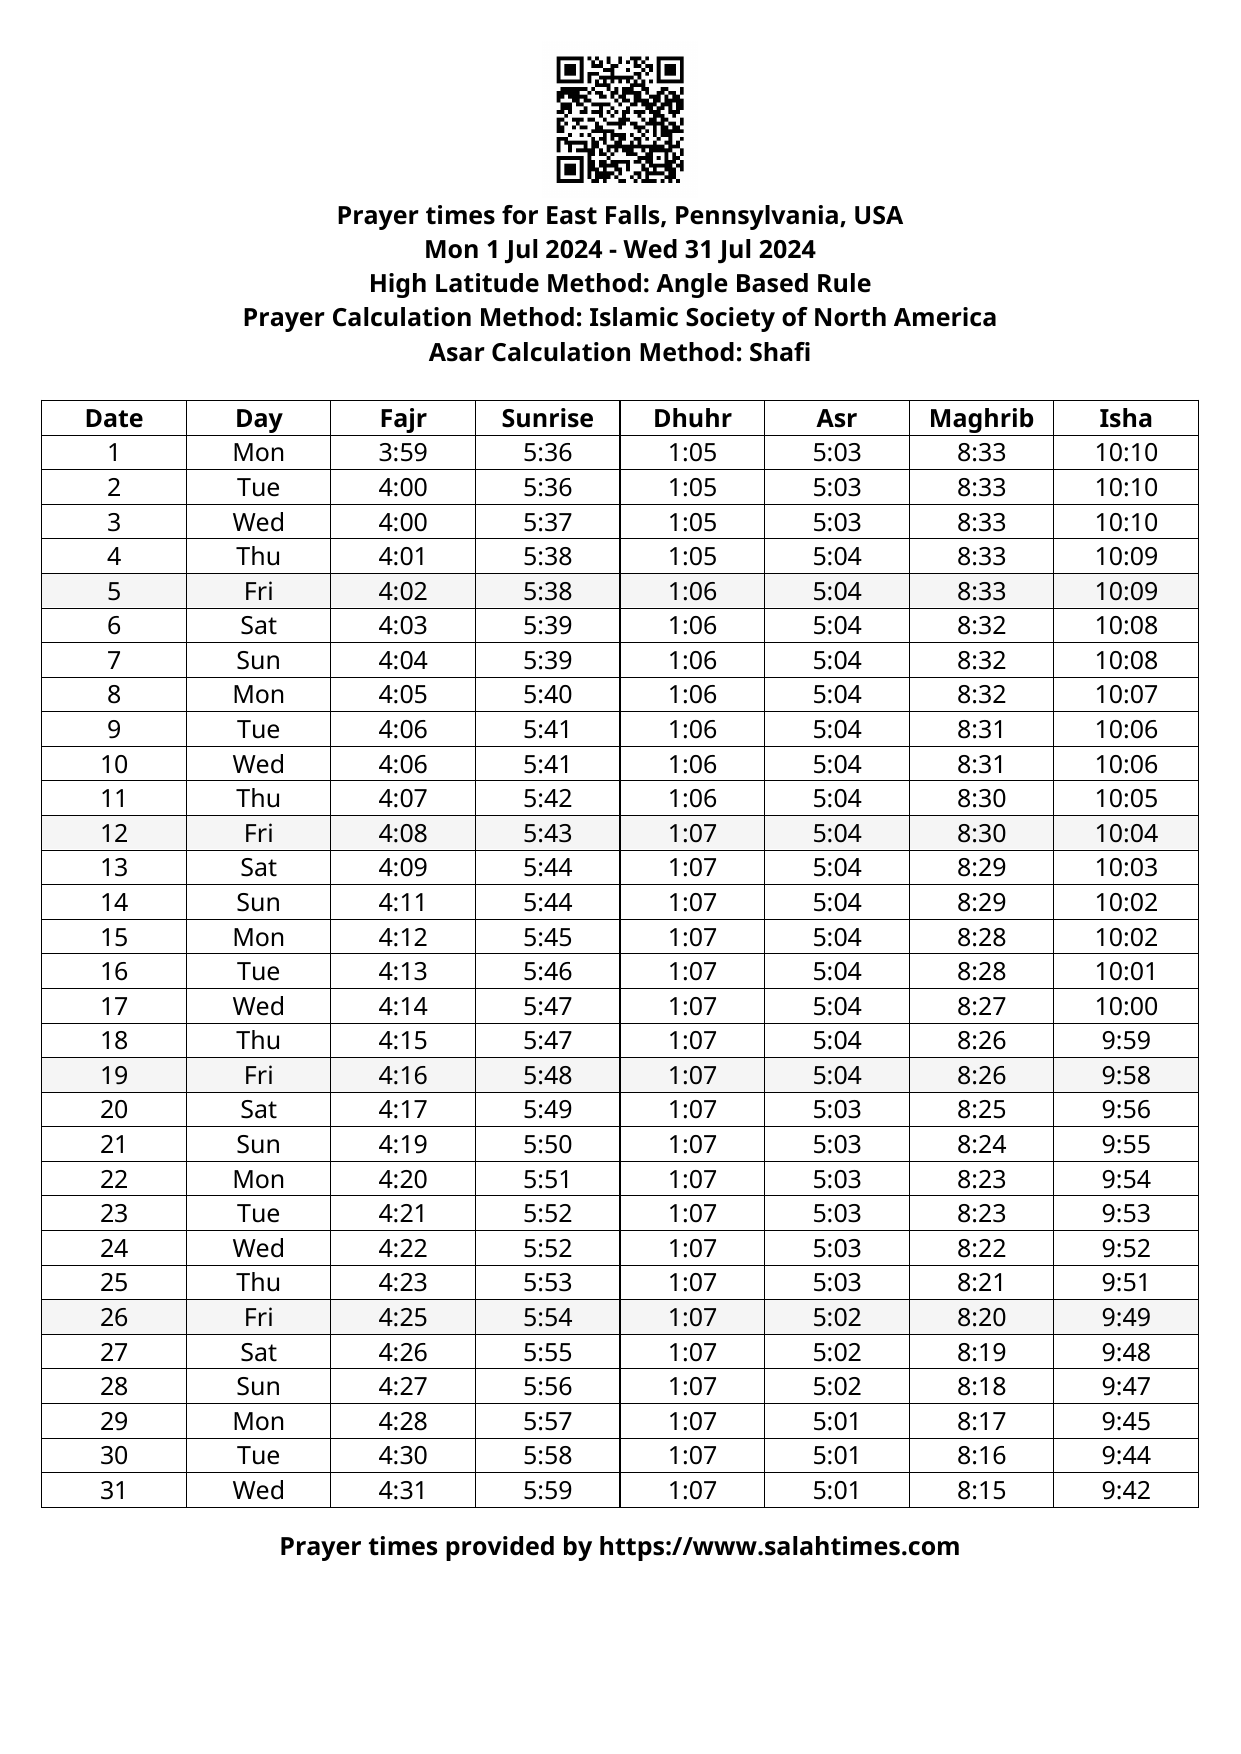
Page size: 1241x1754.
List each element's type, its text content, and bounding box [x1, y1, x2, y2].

table_cell Fri [187, 1300, 330, 1334]
table_cell Fri [187, 816, 330, 849]
table_cell 25 [42, 1266, 186, 1299]
table_cell 5:54 [476, 1300, 619, 1334]
table_cell 5:51 [476, 1162, 619, 1195]
table_cell 1:07 [621, 1404, 764, 1437]
table_cell 5:50 [476, 1127, 619, 1161]
table_cell 5:39 [476, 643, 619, 677]
table_cell 5:03 [765, 1196, 909, 1230]
table_cell 5:03 [765, 1093, 909, 1126]
table_cell 10 [42, 747, 186, 780]
table_cell Thu [187, 781, 330, 815]
table_cell 4:31 [331, 1473, 475, 1507]
table_cell 1:07 [621, 1369, 764, 1403]
table_cell 5:01 [765, 1439, 909, 1472]
table_cell 22 [42, 1162, 186, 1195]
table_cell 5:03 [765, 1162, 909, 1195]
table_cell 21 [42, 1127, 186, 1161]
text Prayer times provided by https://www.salahtimes.com [42, 1528, 1198, 1563]
table_cell 4:14 [331, 989, 475, 1022]
table_cell 8:24 [910, 1127, 1053, 1161]
text Asar Calculation Method: Shafi [42, 334, 1198, 368]
table_cell 1:07 [621, 1162, 764, 1195]
table_cell 5:03 [765, 505, 909, 538]
table_cell 5:46 [476, 954, 619, 988]
table_cell 5:04 [765, 539, 909, 573]
table_cell 1:05 [621, 505, 764, 538]
table_cell 8:31 [910, 747, 1053, 780]
table_header Isha [1054, 401, 1198, 434]
table_cell 9:47 [1054, 1369, 1198, 1403]
table_cell Sun [187, 885, 330, 919]
table_cell Tue [187, 1196, 330, 1230]
table_cell 10:06 [1054, 747, 1198, 780]
table_cell 10:03 [1054, 851, 1198, 884]
table_cell 23 [42, 1196, 186, 1230]
table_cell 9:58 [1054, 1058, 1198, 1092]
table_cell Thu [187, 1266, 330, 1299]
table_cell 5:44 [476, 885, 619, 919]
table_cell 1:07 [621, 954, 764, 988]
table_cell 10:08 [1054, 643, 1198, 677]
table_cell 4:00 [331, 470, 475, 504]
table_cell 5:04 [765, 747, 909, 780]
table_cell 10:09 [1054, 539, 1198, 573]
table_cell Wed [187, 989, 330, 1022]
table_cell 5:48 [476, 1058, 619, 1092]
table_cell 8:33 [910, 436, 1053, 469]
table_cell 4:22 [331, 1231, 475, 1264]
table_cell 8:32 [910, 678, 1053, 711]
table_cell 8:31 [910, 712, 1053, 746]
table_cell Sun [187, 1369, 330, 1403]
table_cell 4:08 [331, 816, 475, 849]
table_cell 5:58 [476, 1439, 619, 1472]
table_cell 4:28 [331, 1404, 475, 1437]
table_cell 8:18 [910, 1369, 1053, 1403]
table_cell 8:22 [910, 1231, 1053, 1264]
table_cell 1:06 [621, 574, 764, 607]
table_cell 9:59 [1054, 1024, 1198, 1057]
table_cell 4:01 [331, 539, 475, 573]
table_cell 1:06 [621, 678, 764, 711]
table_cell 5:42 [476, 781, 619, 815]
table_cell 1:07 [621, 1473, 764, 1507]
table_cell 1:06 [621, 747, 764, 780]
table_cell 9:45 [1054, 1404, 1198, 1437]
table_cell 1:07 [621, 1127, 764, 1161]
table_cell 9:42 [1054, 1473, 1198, 1507]
table_cell Sat [187, 851, 330, 884]
table_cell 4:06 [331, 712, 475, 746]
table_cell 4:13 [331, 954, 475, 988]
table_cell 1:07 [621, 816, 764, 849]
table_cell 8:28 [910, 920, 1053, 953]
table_cell 5:49 [476, 1093, 619, 1126]
table_header Maghrib [910, 401, 1053, 434]
table_header Date [42, 401, 186, 434]
table_cell 5:36 [476, 470, 619, 504]
table_cell 8:30 [910, 781, 1053, 815]
table_cell Tue [187, 470, 330, 504]
table_cell 8:21 [910, 1266, 1053, 1299]
table_cell 5:44 [476, 851, 619, 884]
table_cell 5:38 [476, 574, 619, 607]
table_cell 5:04 [765, 920, 909, 953]
table_cell 4:16 [331, 1058, 475, 1092]
table_cell 7 [42, 643, 186, 677]
table_cell 5:01 [765, 1404, 909, 1437]
table_cell 29 [42, 1404, 186, 1437]
text Prayer Calculation Method: Islamic Society of North America [42, 300, 1198, 334]
table_cell 8:33 [910, 539, 1053, 573]
table_cell Sat [187, 609, 330, 642]
table_cell 5 [42, 574, 186, 607]
table_cell 4:00 [331, 505, 475, 538]
table_header Dhuhr [621, 401, 764, 434]
table_cell 8:26 [910, 1024, 1053, 1057]
table_cell 5:37 [476, 505, 619, 538]
table_cell 1:07 [621, 1058, 764, 1092]
table_cell 5:04 [765, 643, 909, 677]
table_cell 5:01 [765, 1473, 909, 1507]
table_cell 5:41 [476, 712, 619, 746]
table_cell 4 [42, 539, 186, 573]
table_cell 5:03 [765, 1266, 909, 1299]
table_cell 1:05 [621, 470, 764, 504]
table_cell 9 [42, 712, 186, 746]
table_cell 5:02 [765, 1369, 909, 1403]
table_cell 5:04 [765, 1058, 909, 1092]
table_cell 1:07 [621, 1439, 764, 1472]
table_cell 5:04 [765, 816, 909, 849]
table_cell 18 [42, 1024, 186, 1057]
table_cell 5:59 [476, 1473, 619, 1507]
table_cell 5:04 [765, 712, 909, 746]
table_cell 5:04 [765, 989, 909, 1022]
table_cell 8:32 [910, 609, 1053, 642]
table_cell Wed [187, 1473, 330, 1507]
table_cell 4:19 [331, 1127, 475, 1161]
table_cell 10:07 [1054, 678, 1198, 711]
table_cell 5:39 [476, 609, 619, 642]
table_cell 1:07 [621, 1093, 764, 1126]
table_cell 5:04 [765, 954, 909, 988]
table_cell 26 [42, 1300, 186, 1334]
table_cell 8:17 [910, 1404, 1053, 1437]
table_cell 27 [42, 1335, 186, 1368]
table_cell 5:04 [765, 851, 909, 884]
table_cell Sat [187, 1093, 330, 1126]
table_cell 2 [42, 470, 186, 504]
table_cell 1:07 [621, 1024, 764, 1057]
table_cell 9:52 [1054, 1231, 1198, 1264]
table_cell 1:07 [621, 1335, 764, 1368]
table_cell 5:03 [765, 1231, 909, 1264]
table_cell 10:08 [1054, 609, 1198, 642]
table_cell 4:25 [331, 1300, 475, 1334]
table_cell 9:48 [1054, 1335, 1198, 1368]
table_cell Thu [187, 1024, 330, 1057]
text High Latitude Method: Angle Based Rule [42, 266, 1198, 300]
table_cell 5:02 [765, 1300, 909, 1334]
table_cell 1:07 [621, 920, 764, 953]
table_cell 3 [42, 505, 186, 538]
table_cell 16 [42, 954, 186, 988]
table_cell 10:04 [1054, 816, 1198, 849]
table_cell 5:43 [476, 816, 619, 849]
table_cell 1:06 [621, 643, 764, 677]
table_cell 8:30 [910, 816, 1053, 849]
table_cell Tue [187, 1439, 330, 1472]
table_cell 31 [42, 1473, 186, 1507]
table_cell Sun [187, 1127, 330, 1161]
table_cell 5:03 [765, 470, 909, 504]
table_cell 1 [42, 436, 186, 469]
table_cell 5:04 [765, 885, 909, 919]
table_cell 5:04 [765, 574, 909, 607]
table_cell 10:02 [1054, 885, 1198, 919]
table_cell 4:04 [331, 643, 475, 677]
table_cell 1:06 [621, 712, 764, 746]
table_cell 4:30 [331, 1439, 475, 1472]
table_cell 20 [42, 1093, 186, 1126]
table_cell 10:06 [1054, 712, 1198, 746]
table_cell 8:29 [910, 885, 1053, 919]
table_cell 8:28 [910, 954, 1053, 988]
table_cell 4:11 [331, 885, 475, 919]
table_cell 4:09 [331, 851, 475, 884]
table_cell Sat [187, 1335, 330, 1368]
table_cell 5:02 [765, 1335, 909, 1368]
table_header Sunrise [476, 401, 619, 434]
table_cell Wed [187, 747, 330, 780]
table_cell 10:10 [1054, 470, 1198, 504]
table_cell 8:19 [910, 1335, 1053, 1368]
table_cell 5:45 [476, 920, 619, 953]
table_cell 5:04 [765, 678, 909, 711]
table_cell 4:23 [331, 1266, 475, 1299]
table_cell 17 [42, 989, 186, 1022]
table_cell 1:07 [621, 1231, 764, 1264]
table_cell 1:07 [621, 1266, 764, 1299]
table_cell 10:05 [1054, 781, 1198, 815]
table_cell 8:16 [910, 1439, 1053, 1472]
table_cell 4:27 [331, 1369, 475, 1403]
table_cell 5:53 [476, 1266, 619, 1299]
table_cell Tue [187, 954, 330, 988]
table_cell 5:38 [476, 539, 619, 573]
table_cell 8 [42, 678, 186, 711]
table_cell Fri [187, 574, 330, 607]
table_cell 8:26 [910, 1058, 1053, 1092]
table_cell Mon [187, 1404, 330, 1437]
table_cell 9:51 [1054, 1266, 1198, 1299]
table_cell 5:04 [765, 781, 909, 815]
table_cell 5:03 [765, 436, 909, 469]
table_cell 1:06 [621, 609, 764, 642]
table_cell 10:10 [1054, 505, 1198, 538]
table_cell 13 [42, 851, 186, 884]
table_cell 8:23 [910, 1162, 1053, 1195]
table_cell 6 [42, 609, 186, 642]
table_cell 9:54 [1054, 1162, 1198, 1195]
table_cell 10:00 [1054, 989, 1198, 1022]
table_cell 8:25 [910, 1093, 1053, 1126]
table_cell 19 [42, 1058, 186, 1092]
table_cell Wed [187, 505, 330, 538]
table_cell 8:20 [910, 1300, 1053, 1334]
table_header Asr [765, 401, 909, 434]
table_cell 5:40 [476, 678, 619, 711]
table_cell 10:10 [1054, 436, 1198, 469]
table_cell 9:44 [1054, 1439, 1198, 1472]
text Prayer times for East Falls, Pennsylvania, USA [42, 198, 1198, 232]
table_cell 1:07 [621, 885, 764, 919]
table_cell 1:07 [621, 1300, 764, 1334]
picture [542, 41, 699, 198]
table_cell 10:02 [1054, 920, 1198, 953]
table_cell 9:55 [1054, 1127, 1198, 1161]
table_cell 1:06 [621, 781, 764, 815]
table_cell 14 [42, 885, 186, 919]
table_cell 5:47 [476, 1024, 619, 1057]
table_cell 9:56 [1054, 1093, 1198, 1126]
table_cell Thu [187, 539, 330, 573]
table_cell 4:02 [331, 574, 475, 607]
table_cell 8:33 [910, 470, 1053, 504]
table_cell 4:12 [331, 920, 475, 953]
table_cell 4:15 [331, 1024, 475, 1057]
table_cell Sun [187, 643, 330, 677]
table_cell 4:26 [331, 1335, 475, 1368]
table_cell 5:04 [765, 1024, 909, 1057]
table_cell 5:56 [476, 1369, 619, 1403]
table_cell 9:53 [1054, 1196, 1198, 1230]
table_cell Mon [187, 920, 330, 953]
table_cell 12 [42, 816, 186, 849]
table_cell 4:06 [331, 747, 475, 780]
table_cell 1:07 [621, 989, 764, 1022]
table_cell 4:20 [331, 1162, 475, 1195]
table_cell 24 [42, 1231, 186, 1264]
table_cell Fri [187, 1058, 330, 1092]
table_cell 4:05 [331, 678, 475, 711]
table_cell 9:49 [1054, 1300, 1198, 1334]
table_cell 4:21 [331, 1196, 475, 1230]
table_cell Mon [187, 678, 330, 711]
table_cell 8:33 [910, 505, 1053, 538]
table_cell 11 [42, 781, 186, 815]
table_cell Tue [187, 712, 330, 746]
table_cell 1:07 [621, 1196, 764, 1230]
table_cell 15 [42, 920, 186, 953]
table_cell 30 [42, 1439, 186, 1472]
table_cell 5:52 [476, 1196, 619, 1230]
table_cell 4:07 [331, 781, 475, 815]
table_cell 5:57 [476, 1404, 619, 1437]
table_cell 8:32 [910, 643, 1053, 677]
table_cell 5:52 [476, 1231, 619, 1264]
table_cell 4:17 [331, 1093, 475, 1126]
table_cell 5:03 [765, 1127, 909, 1161]
table_header Fajr [331, 401, 475, 434]
table_cell 28 [42, 1369, 186, 1403]
table_cell 5:36 [476, 436, 619, 469]
table_cell 1:07 [621, 851, 764, 884]
table_cell Mon [187, 1162, 330, 1195]
table_header Day [187, 401, 330, 434]
text Mon 1 Jul 2024 - Wed 31 Jul 2024 [42, 232, 1198, 266]
table_cell 5:04 [765, 609, 909, 642]
table_cell 8:33 [910, 574, 1053, 607]
table_cell 5:41 [476, 747, 619, 780]
table_cell 3:59 [331, 436, 475, 469]
table_cell 8:27 [910, 989, 1053, 1022]
table_cell 8:15 [910, 1473, 1053, 1507]
table_cell 10:01 [1054, 954, 1198, 988]
table_cell Mon [187, 436, 330, 469]
table_cell 8:29 [910, 851, 1053, 884]
table_cell Wed [187, 1231, 330, 1264]
table_cell 10:09 [1054, 574, 1198, 607]
table_cell 1:05 [621, 539, 764, 573]
table_cell 5:47 [476, 989, 619, 1022]
table_cell 8:23 [910, 1196, 1053, 1230]
table_cell 4:03 [331, 609, 475, 642]
table_cell 1:05 [621, 436, 764, 469]
table_cell 5:55 [476, 1335, 619, 1368]
